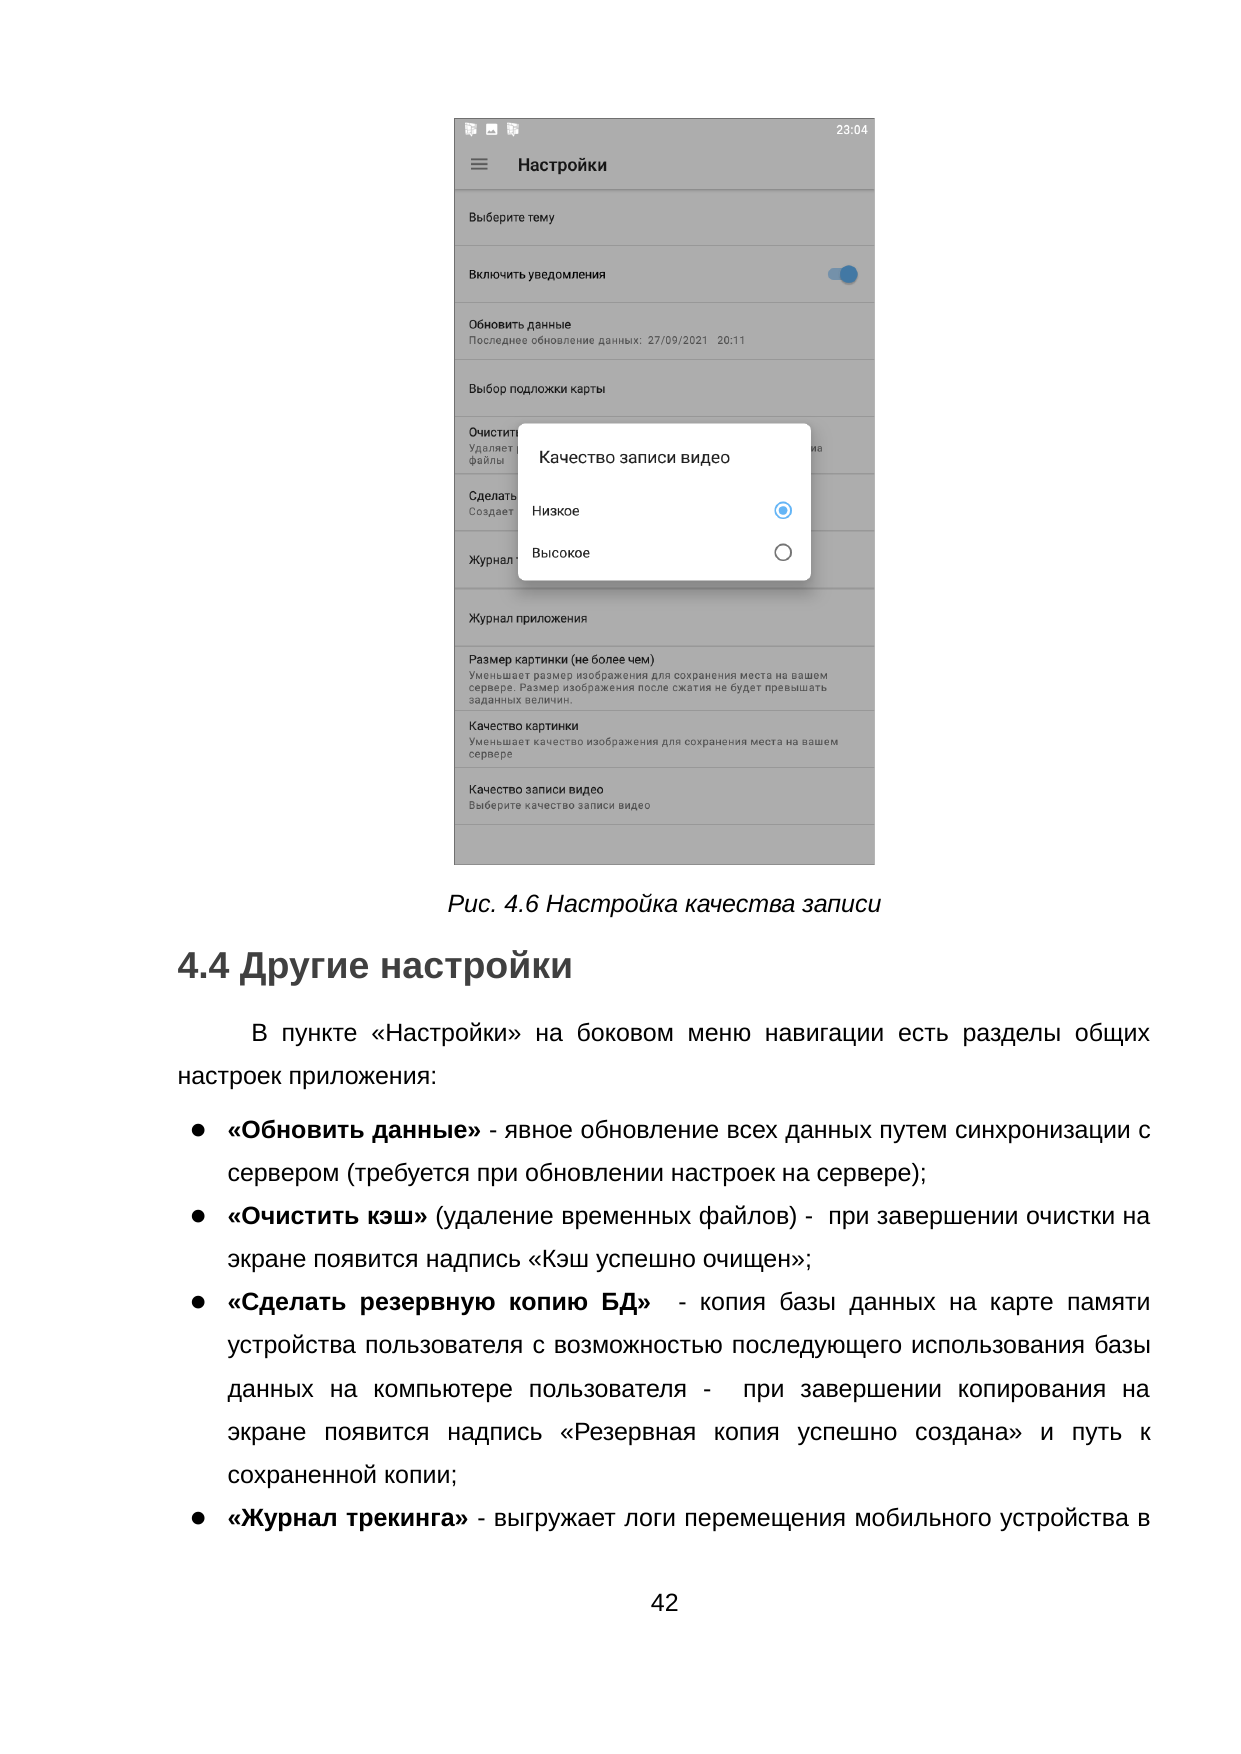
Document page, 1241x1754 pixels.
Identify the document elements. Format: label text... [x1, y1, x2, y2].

picture [454, 118, 875, 865]
subtitle 4.4 Другие настройки [177, 943, 1152, 986]
list «Обновить данные» - явное обновление всех данных путем синхронизации с сервером (требуется при обновлении настроек на сервере); [190, 1115, 1152, 1187]
text Рис. 4.6 Настройка качества записи [177, 889, 1152, 918]
list «Сделать резервную копию БД» - копия базы данных на карте памяти устройства пользователя с возможностью последующего использования базы данных на компьютере пользователя - при завершении копирования на экране появится надпись «Резервная копия успешно создана» и путь к сохраненной копии; [190, 1287, 1152, 1488]
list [190, 1503, 1152, 1532]
text В пункте «Настройки» на боковом меню навигации есть разделы общих настроек приложения: [177, 1018, 1152, 1090]
list «Очистить кэш» (удаление временных файлов) - при завершении очистки на экране появится надпись «Кэш успешно очищен»; [190, 1201, 1152, 1273]
